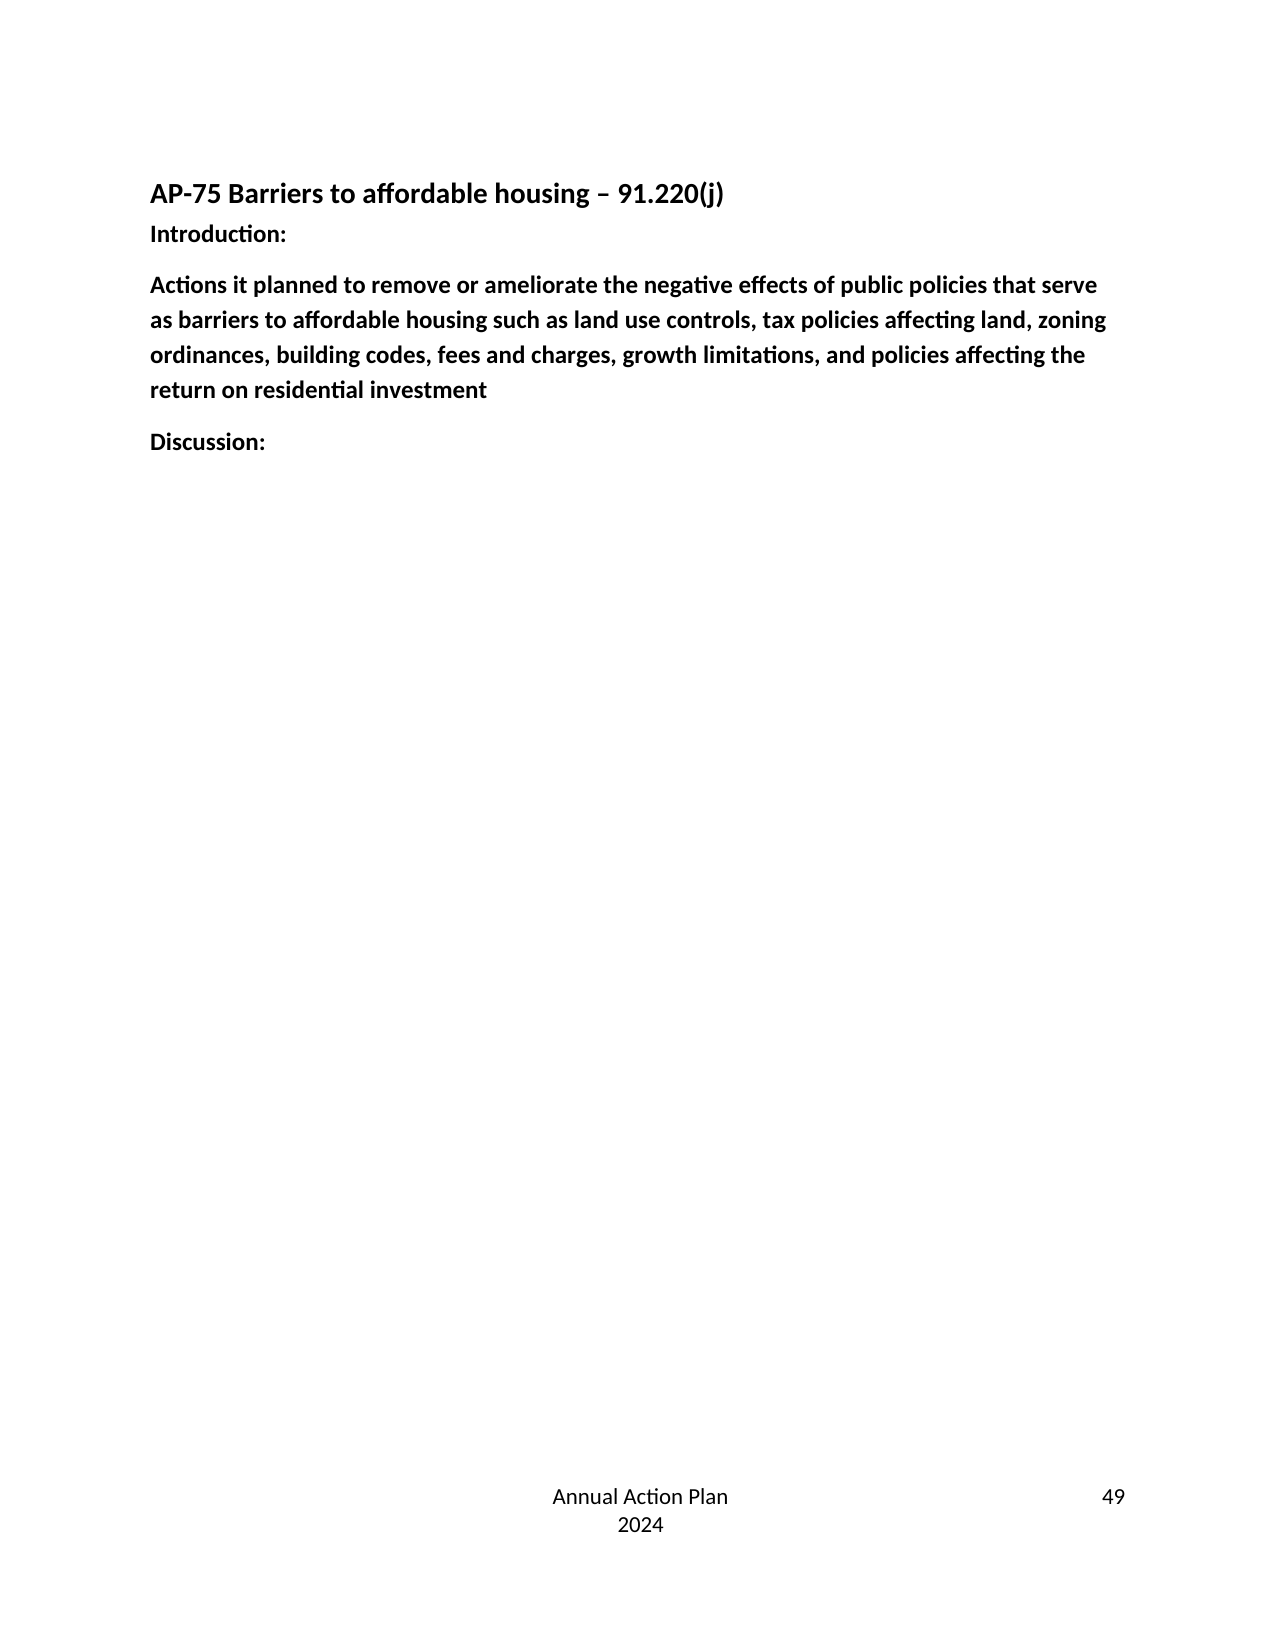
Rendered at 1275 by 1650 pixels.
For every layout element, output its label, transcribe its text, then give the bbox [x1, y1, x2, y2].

subtitle AP-75 Barriers to affordable housing – 91.220(j) [150, 175, 1125, 211]
text Discussion: [150, 430, 1125, 456]
text Introduction: [150, 222, 1125, 248]
text Actions it planned to remove or ameliorate the negative effects of public policies that serve as barriers to affordable housing such as land use controls, tax policies affecting land, zoning ordinances, building codes, fees and charges, growth limitations, and policies affecting the return on residential investment [150, 269, 1125, 404]
